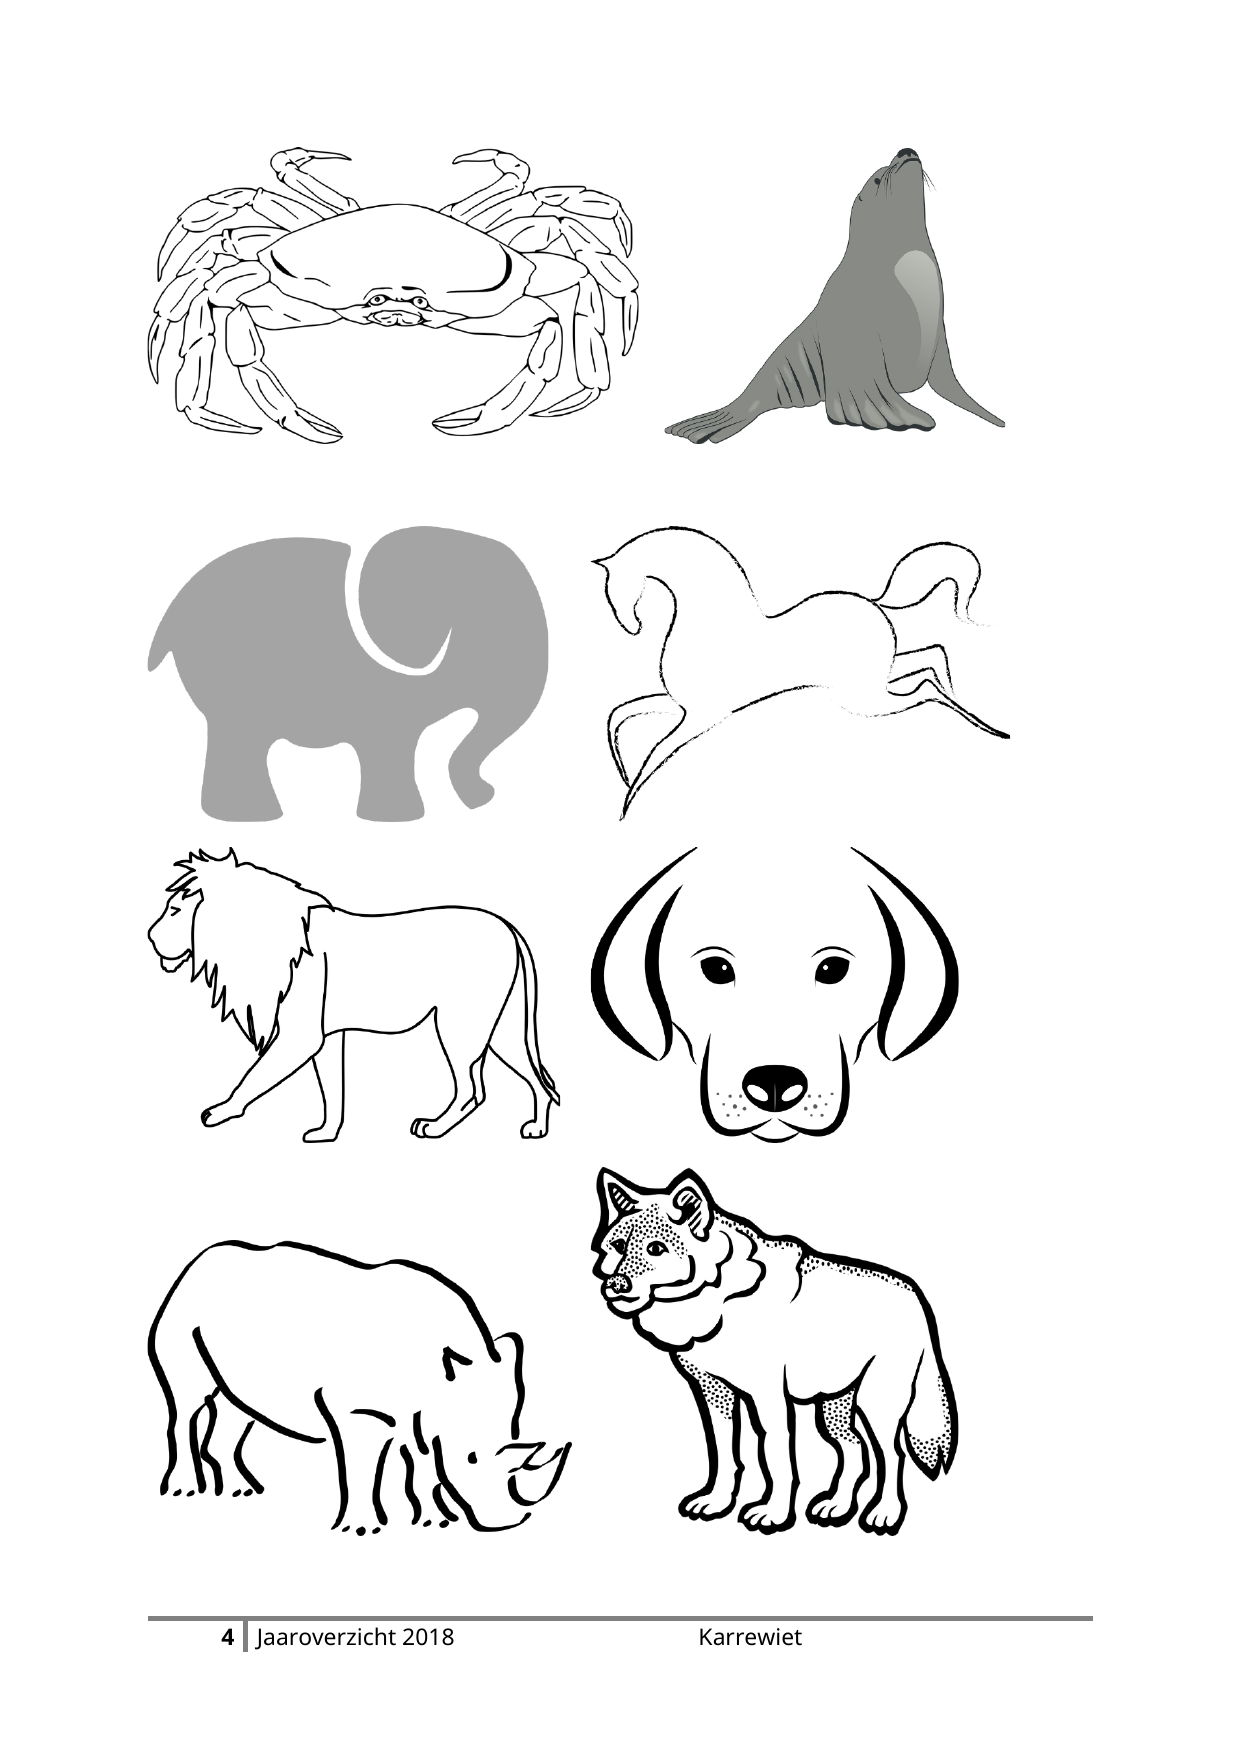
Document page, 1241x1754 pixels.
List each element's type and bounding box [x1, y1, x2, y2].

picture [590, 526, 1011, 822]
picture [147, 526, 549, 822]
picture [590, 847, 959, 1143]
picture [147, 147, 639, 444]
picture [590, 1167, 959, 1536]
picture [147, 847, 561, 1143]
picture [147, 1240, 572, 1536]
picture [664, 148, 1005, 444]
